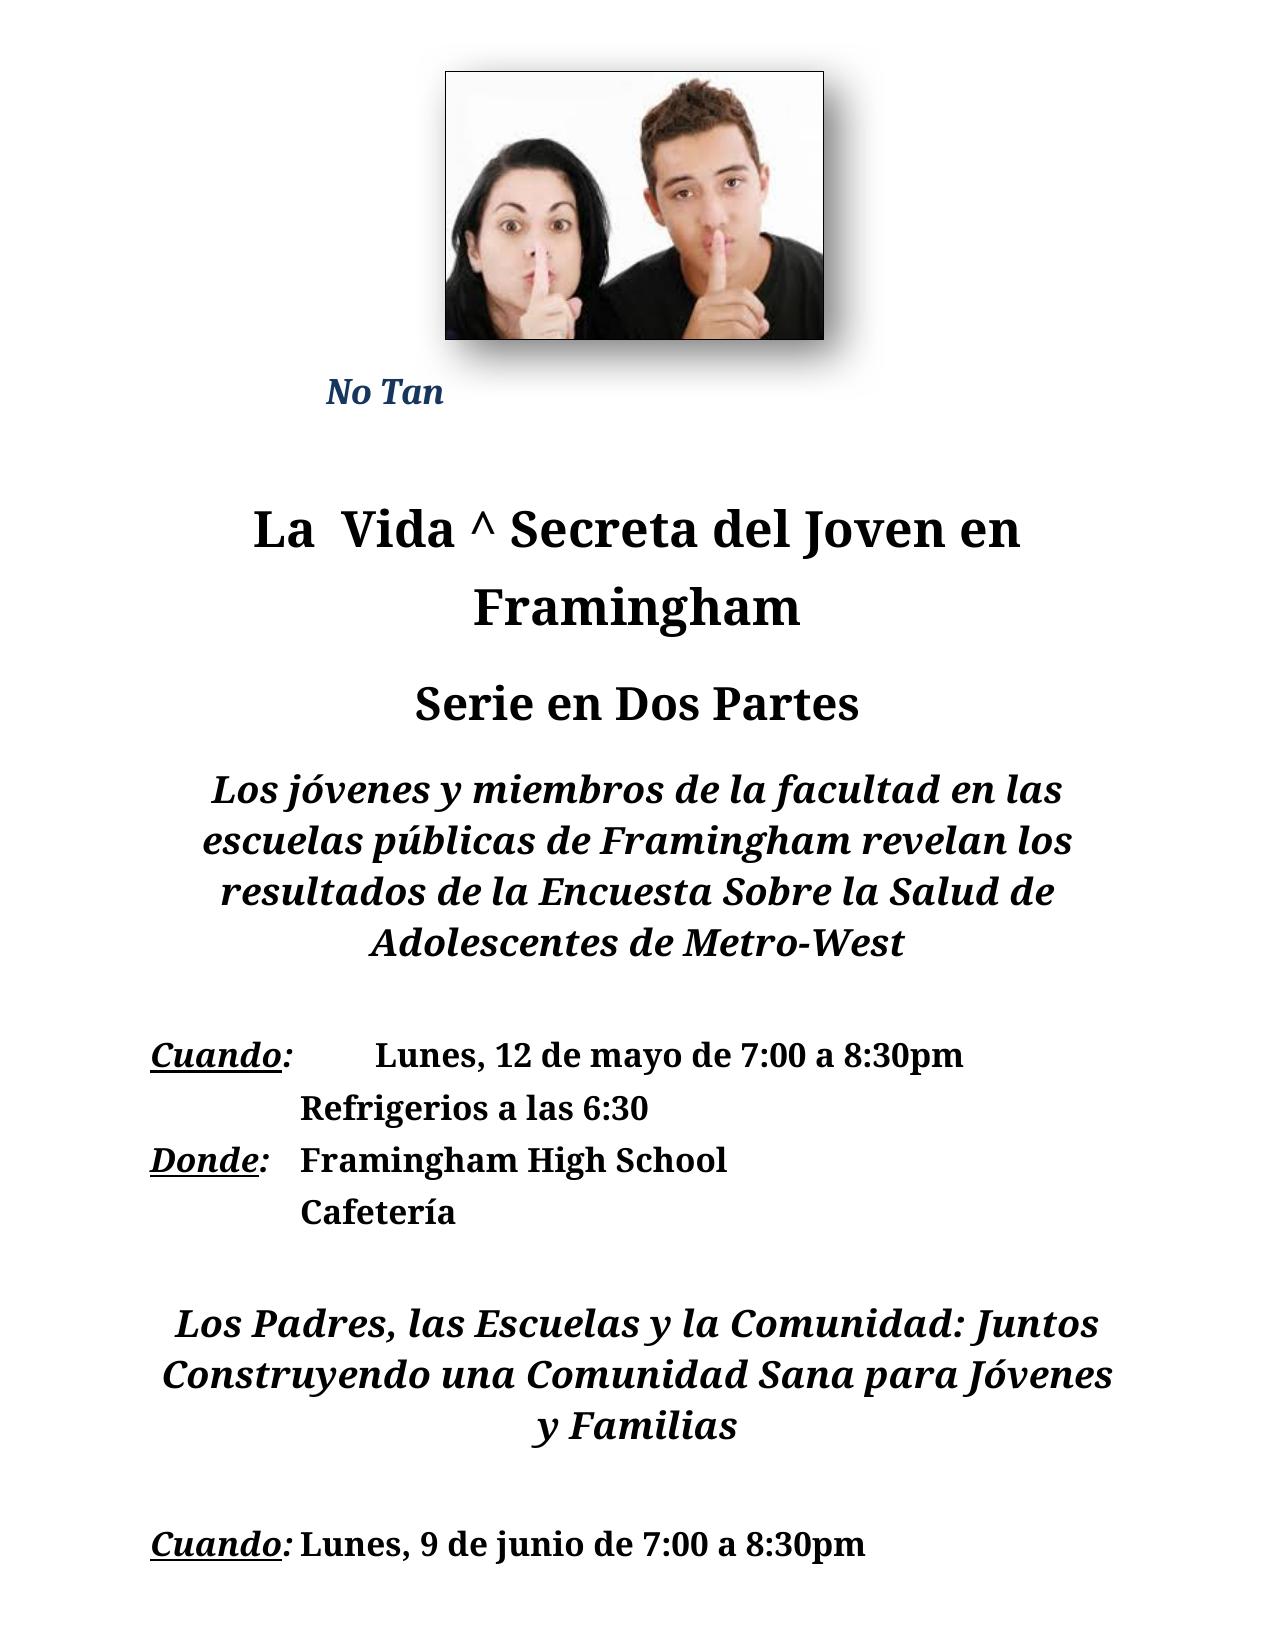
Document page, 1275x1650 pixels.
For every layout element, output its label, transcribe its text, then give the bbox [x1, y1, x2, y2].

text Cuando: Lunes, 9 de junio de 7:00 a 8:30pm [150, 1521, 1125, 1566]
text Cafetería [225, 1189, 1125, 1234]
text Cuando: Lunes, 12 de mayo de 7:00 a 8:30pm [150, 1032, 1125, 1077]
text Los jóvenes y miembros de la facultad en las escuelas públicas de Framingham revelan los resultados de la Encuesta Sobre la Salud de Adolescentes de Metro-West [150, 763, 1125, 968]
text Los Padres, las Escuelas y la Comunidad: Juntos Construyendo una Comunidad Sana para Jóvenes y Familias [150, 1298, 1125, 1451]
text Donde: Framingham High School [150, 1136, 1125, 1182]
text Refrigerios a las 6:30 [225, 1084, 1125, 1130]
picture [446, 72, 823, 339]
text La Vida ^ Secreta del Joven en Framingham [150, 493, 1125, 640]
text Serie en Dos Partes [150, 671, 1125, 733]
